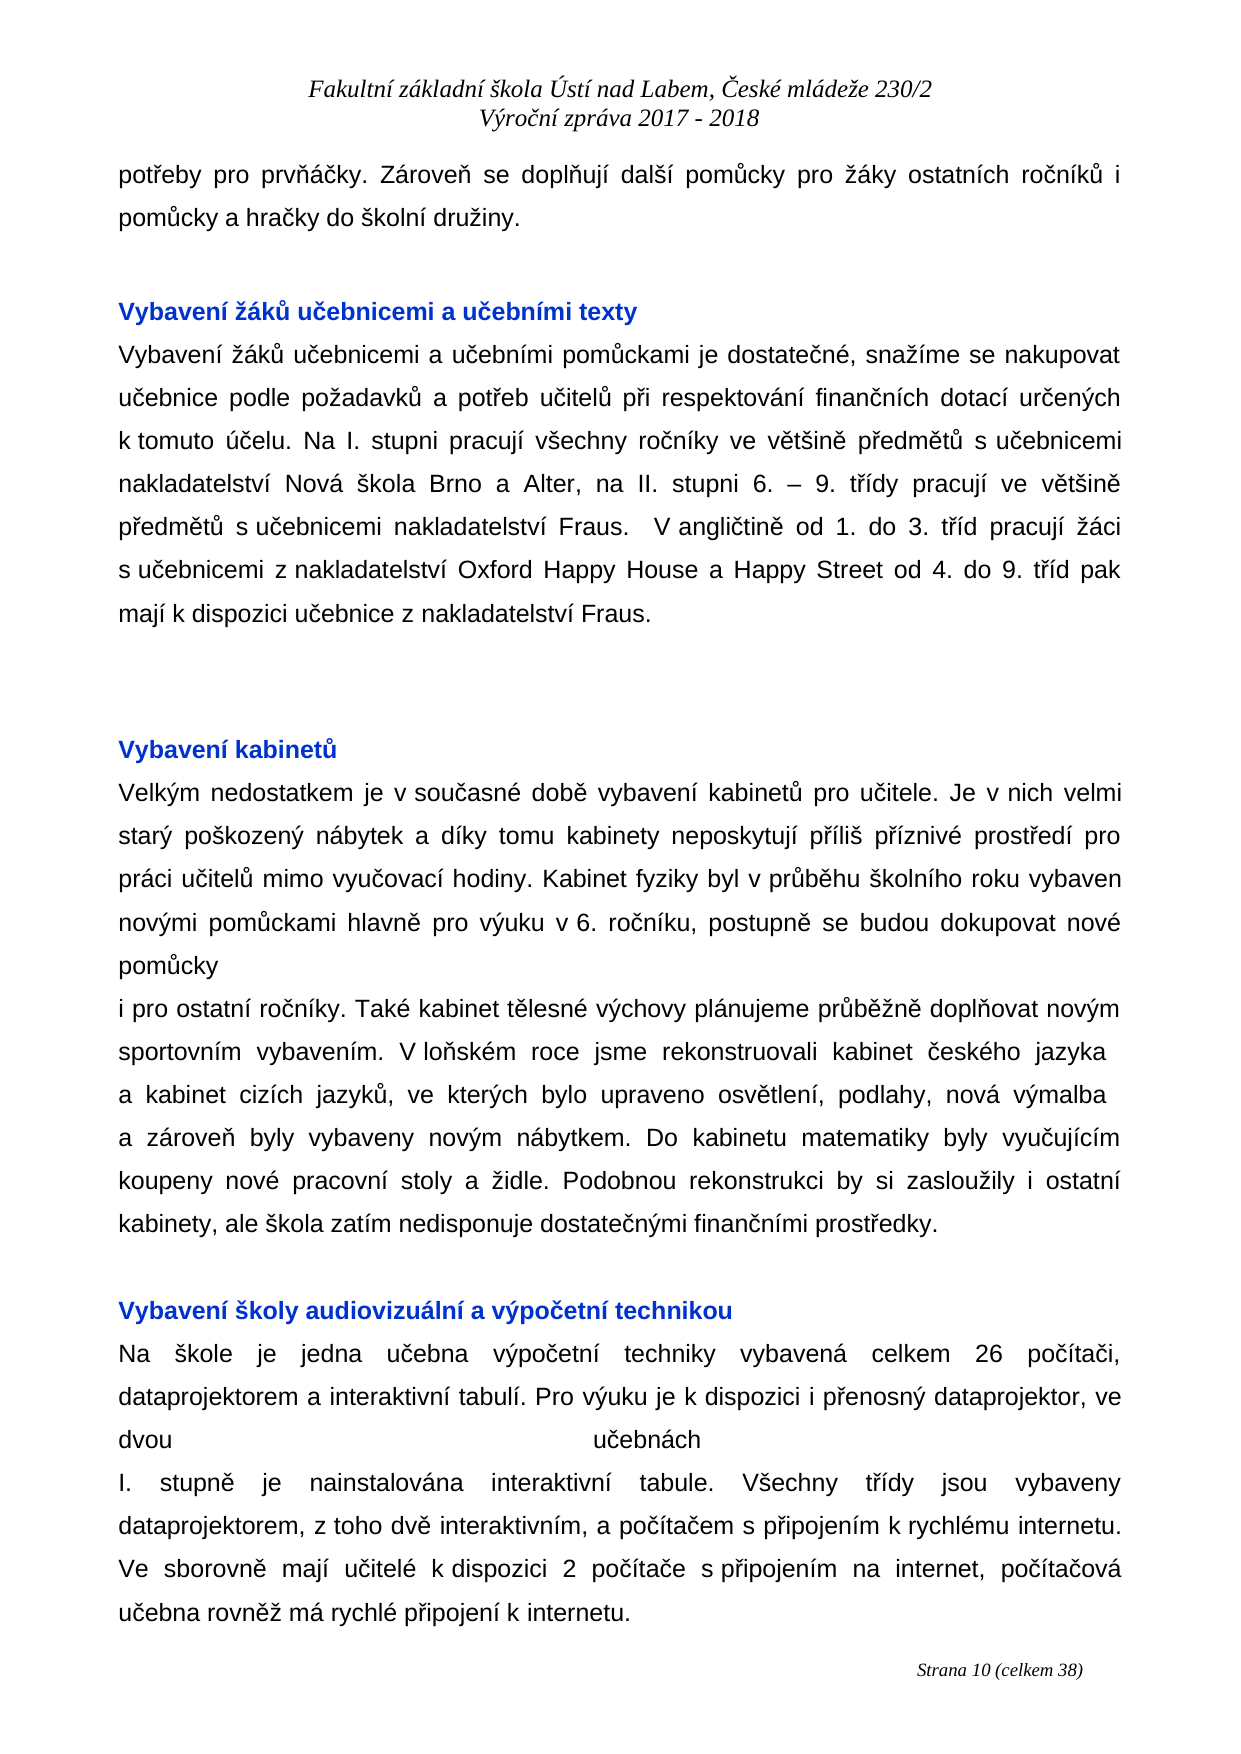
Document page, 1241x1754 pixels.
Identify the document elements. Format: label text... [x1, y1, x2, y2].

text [118, 160, 1122, 232]
text Velkým nedostatkem je v současné době vybavení kabinetů pro učitele. Je v nich velmi starý poškozený nábytek a díky tomu kabinety neposkytují příliš příznivé prostředí pro práci učitelů mimo vyučovací hodiny. Kabinet fyziky byl v průběhu školního roku vybaven novými pomůckami hlavně pro výuku v 6. ročníku, postupně se budou dokupovat nové pomůcky i pro ostatní ročníky. Také kabinet tělesné výchovy plánujeme průběžně doplňovat novým sportovním vybavením. V loňském roce jsme rekonstruovali kabinet českého jazyka a kabinet cizích jazyků, ve kterých bylo upraveno osvětlení, podlahy, nová výmalba a zároveň byly vybaveny novým nábytkem. Do kabinetu matematiky byly vyučujícím koupeny nové pracovní stoly a židle. Podobnou rekonstrukci by si zasloužily i ostatní kabinety, ale škola zatím nedisponuje dostatečnými finančními prostředky. [118, 778, 1122, 1238]
text Vybavení žáků učebnicemi a učebními pomůckami je dostatečné, snažíme se nakupovat učebnice podle požadavků a potřeb učitelů při respektování finančních dotací určených k tomuto účelu. Na I. stupni pracují všechny ročníky ve většině předmětů s učebnicemi nakladatelství Nová škola Brno a Alter, na II. stupni 6. – 9. třídy pracují ve většině předmětů s učebnicemi nakladatelství Fraus. V angličtině od 1. do 3. tříd pracují žáci s učebnicemi z nakladatelství Oxford Happy House a Happy Street od 4. do 9. tříd pak mají k dispozici učebnice z nakladatelství Fraus. [118, 340, 1122, 627]
text Na škole je jedna učebna výpočetní techniky vybavená celkem 26 počítači, dataprojektorem a interaktivní tabulí. Pro výuku je k dispozici i přenosný dataprojektor, ve dvou učebnách I. stupně je nainstalována interaktivní tabule. Všechny třídy jsou vybaveny dataprojektorem, z toho dvě interaktivním, a počítačem s připojením k rychlému internetu. Ve sborovně mají učitelé k dispozici 2 počítače s připojením na internet, počítačová učebna rovněž má rychlé připojení k internetu. [118, 1339, 1122, 1626]
text Vybavení školy audiovizuální a výpočetní technikou [118, 1296, 1122, 1324]
text Vybavení kabinetů [118, 735, 1122, 764]
text Vybavení žáků učebnicemi a učebními texty [118, 297, 1122, 325]
